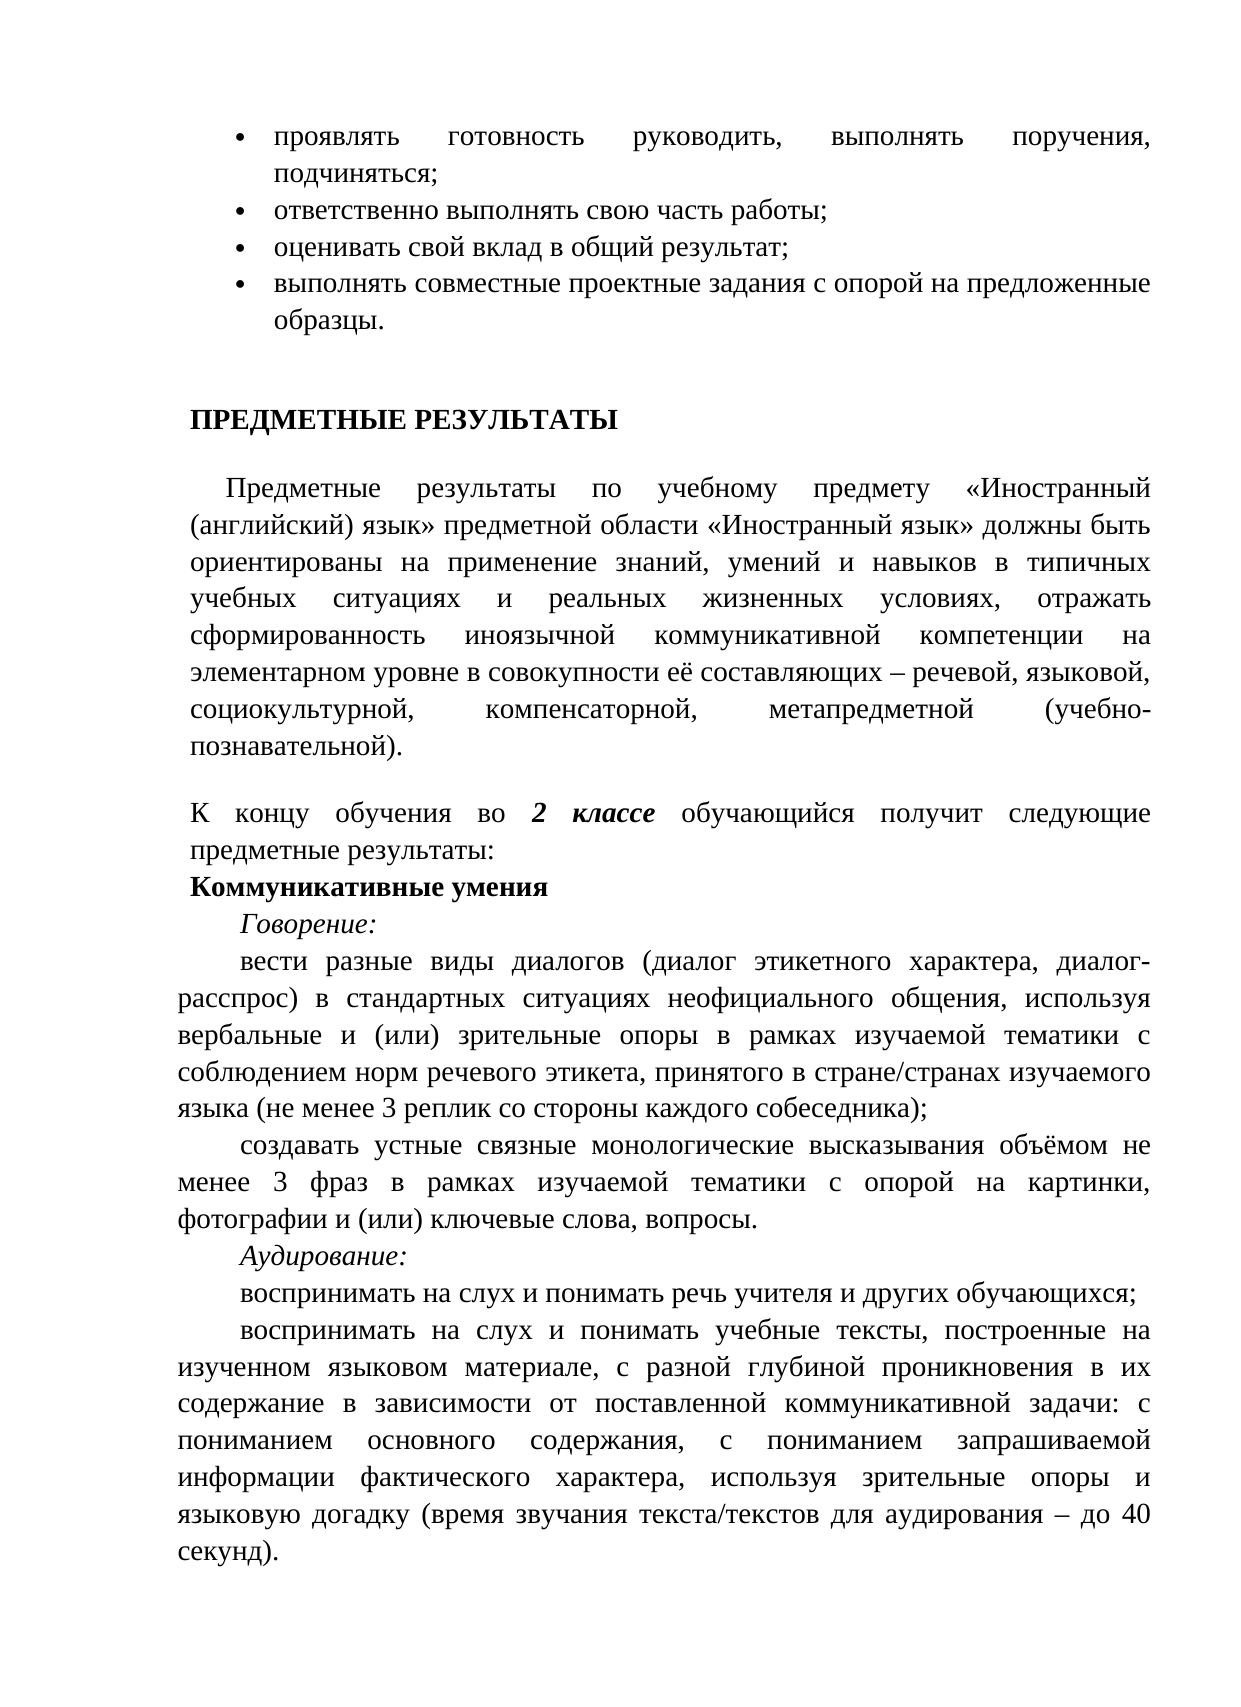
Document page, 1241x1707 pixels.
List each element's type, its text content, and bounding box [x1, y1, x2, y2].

text создавать устные связные монологические высказывания объёмом не менее 3 фраз в рамках изучаемой тематики с опорой на картинки, фотографии и (или) ключевые слова, вопросы. [177, 1127, 1152, 1235]
text К концу обучения во 2 классе обучающийся получит следующие предметные результаты: [190, 796, 1152, 866]
list оценивать свой вклад в общий результат; [236, 229, 1152, 262]
text воспринимать на слух и понимать учебные тексты, построенные на изученном языковом материале, с разной глубиной проникновения в их содержание в зависимости от поставленной коммуникативной задачи: с пониманием основного содержания, с пониманием запрашиваемой информации фактического характера, используя зрительные опоры и языковую догадку (время звучания текста/текстов для аудирования – до 40 секунд). [177, 1312, 1152, 1567]
text ПРЕДМЕТНЫЕ РЕЗУЛЬТАТЫ [190, 402, 1152, 436]
list ответственно выполнять свою часть работы; [236, 192, 1152, 225]
text вести разные виды диалогов (диалог этикетного характера, диалог-расспрос) в стандартных ситуациях неофициального общения, используя вербальные и (или) зрительные опоры в рамках изучаемой тематики с соблюдением норм речевого этикета, принятого в стране/странах изучаемого языка (не менее 3 реплик со стороны каждого собеседника); [177, 943, 1152, 1124]
list выполнять совместные проектные задания с опорой на предложенные образцы. [236, 266, 1152, 336]
list проявлять готовность руководить, выполнять поручения, подчиняться; [236, 118, 1152, 188]
text воспринимать на слух и понимать речь учителя и других обучающихся; [177, 1275, 1152, 1308]
text Говорение: [177, 906, 1152, 940]
text Коммуникативные умения [190, 869, 1152, 903]
text Предметные результаты по учебному предмету «Иностранный (английский) язык» предметной области «Иностранный язык» должны быть ориентированы на применение знаний, умений и навыков в типичных учебных ситуациях и реальных жизненных условиях, отражать сформированность иноязычной коммуникативной компетенции на элементарном уровне в совокупности её составляющих – речевой, языковой, социокультурной, компенсаторной, метапредметной (учебно-познавательной). [190, 470, 1152, 762]
text Аудирование: [177, 1238, 1152, 1272]
